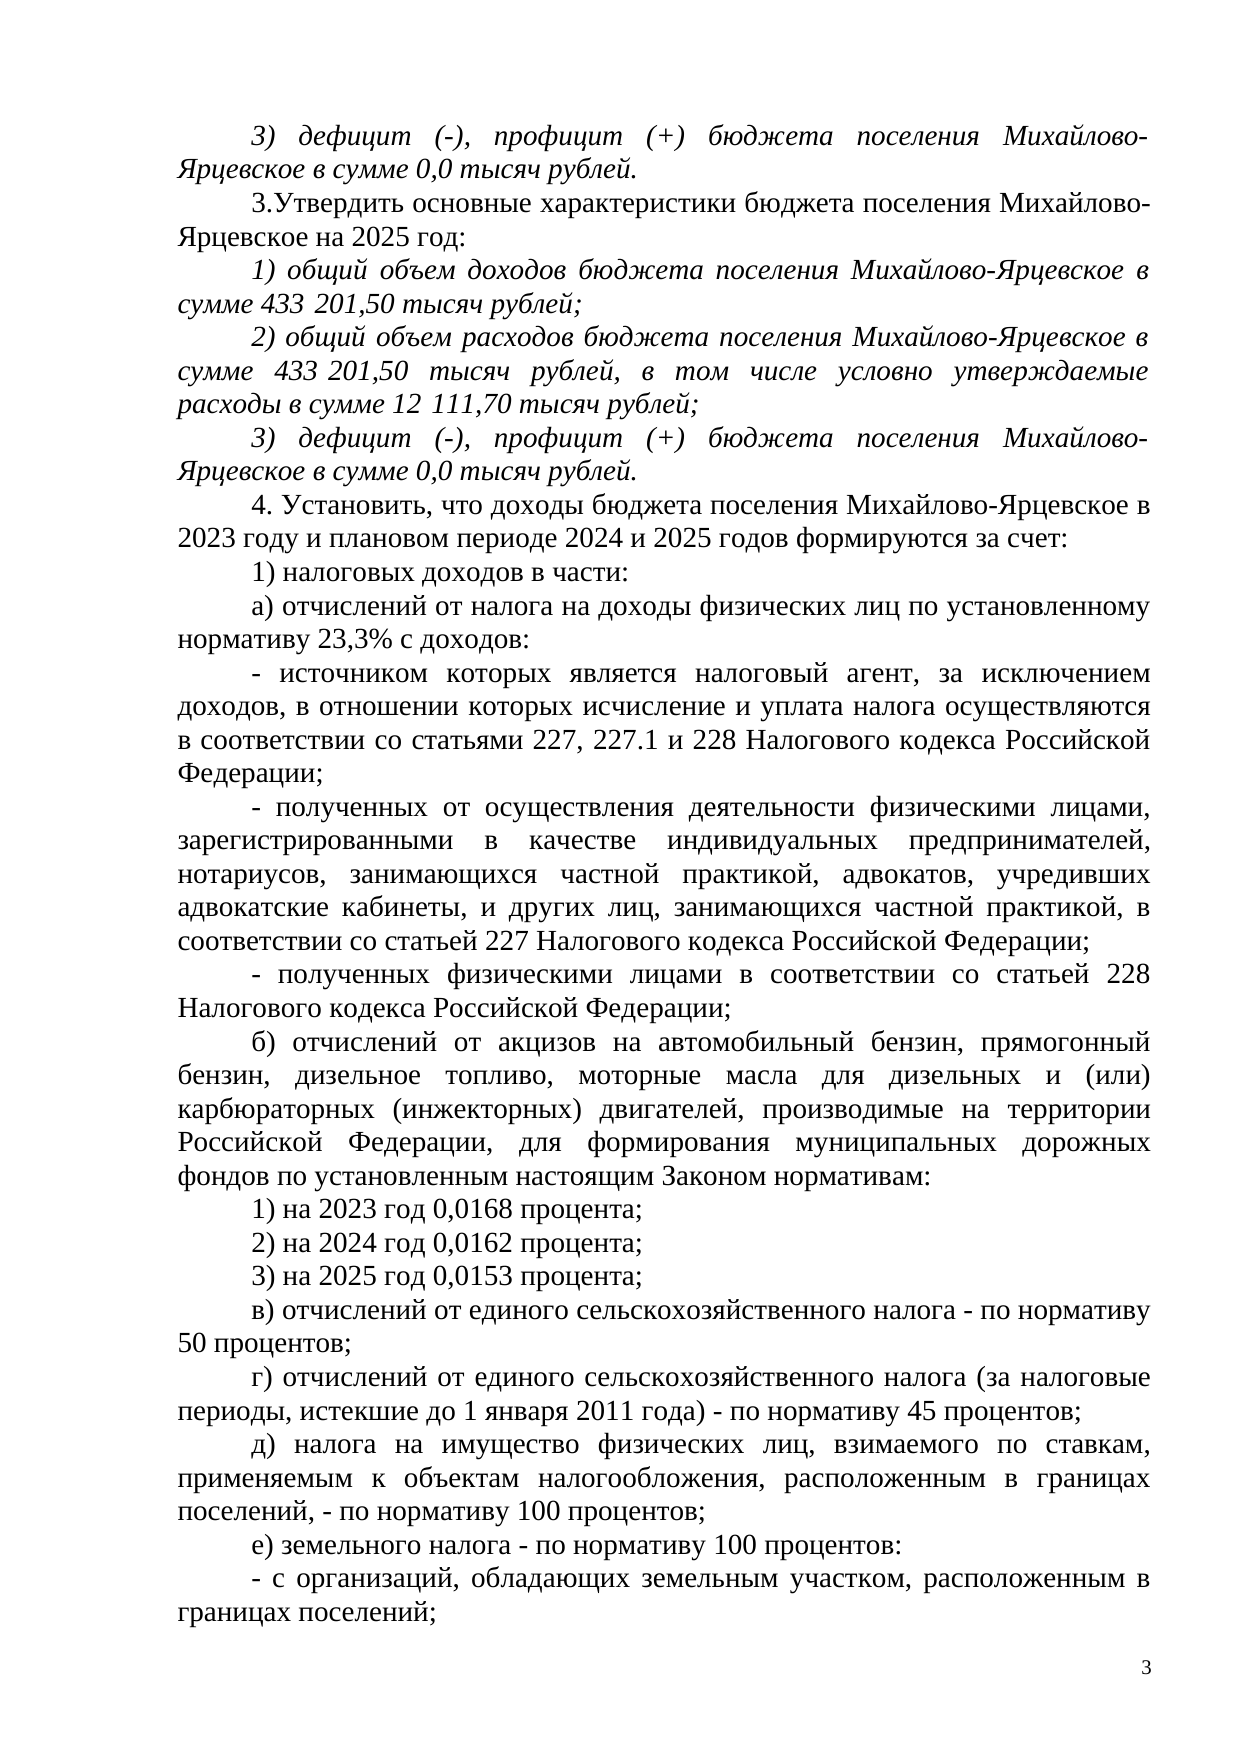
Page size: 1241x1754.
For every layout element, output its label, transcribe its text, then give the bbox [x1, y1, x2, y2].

text 1) общий объем доходов бюджета поселения Михайлово-Ярцевское в сумме 433 201,50 тысяч рублей; [177, 252, 1152, 319]
text - с организаций, обладающих земельным участком, расположенным в границах поселений; [177, 1560, 1152, 1627]
text 3) дефицит (-), профицит (+) бюджета поселения Михайлово-Ярцевское в сумме 0,0 тысяч рублей. [177, 118, 1152, 185]
text 2) на 2024 год 0,0162 процента; [177, 1225, 1152, 1258]
text 2) общий объем расходов бюджета поселения Михайлово-Ярцевское в сумме 433 201,50 тысяч рублей, в том числе условно утверждаемые расходы в сумме 12 111,70 тысяч рублей; [177, 319, 1152, 420]
text д) налога на имущество физических лиц, взимаемого по ставкам, применяемым к объектам налогообложения, расположенным в границах поселений, - по нормативу 100 процентов; [177, 1426, 1152, 1527]
text в) отчислений от единого сельскохозяйственного налога - по нормативу 50 процентов; [177, 1292, 1152, 1359]
text 3) дефицит (-), профицит (+) бюджета поселения Михайлово-Ярцевское в сумме 0,0 тысяч рублей. [177, 420, 1152, 487]
text е) земельного налога - по нормативу 100 процентов: [177, 1527, 1152, 1560]
text - полученных физическими лицами в соответствии со статьей 228 Налогового кодекса Российской Федерации; [177, 957, 1152, 1024]
text 1) на 2023 год 0,0168 процента; [177, 1191, 1152, 1225]
text 1) налоговых доходов в части: [177, 554, 1152, 588]
text г) отчислений от единого сельскохозяйственного налога (за налоговые периоды, истекшие до 1 января 2011 года) - по нормативу 45 процентов; [177, 1359, 1152, 1426]
text а) отчислений от налога на доходы физических лиц по установленному нормативу 23,3% с доходов: [177, 588, 1152, 655]
text 3) на 2025 год 0,0153 процента; [177, 1258, 1152, 1292]
text б) отчислений от акцизов на автомобильный бензин, прямогонный бензин, дизельное топливо, моторные масла для дизельных и (или) карбюраторных (инжекторных) двигателей, производимые на территории Российской Федерации, для формирования муниципальных дорожных фондов по установленным настоящим Законом нормативам: [177, 1024, 1152, 1191]
text 3.Утвердить основные характеристики бюджета поселения Михайлово-Ярцевское на 2025 год: [177, 185, 1152, 252]
text - источником которых является налоговый агент, за исключением доходов, в отношении которых исчисление и уплата налога осуществляются в соответствии со статьями 227, 227.1 и 228 Налогового кодекса Российской Федерации; [177, 655, 1152, 789]
text 4. Установить, что доходы бюджета поселения Михайлово-Ярцевское в 2023 году и плановом периоде 2024 и 2025 годов формируются за счет: [177, 487, 1152, 554]
text - полученных от осуществления деятельности физическими лицами, зарегистрированными в качестве индивидуальных предпринимателей, нотариусов, занимающихся частной практикой, адвокатов, учредивших адвокатские кабинеты, и других лиц, занимающихся частной практикой, в соответствии со статьей 227 Налогового кодекса Российской Федерации; [177, 789, 1152, 957]
